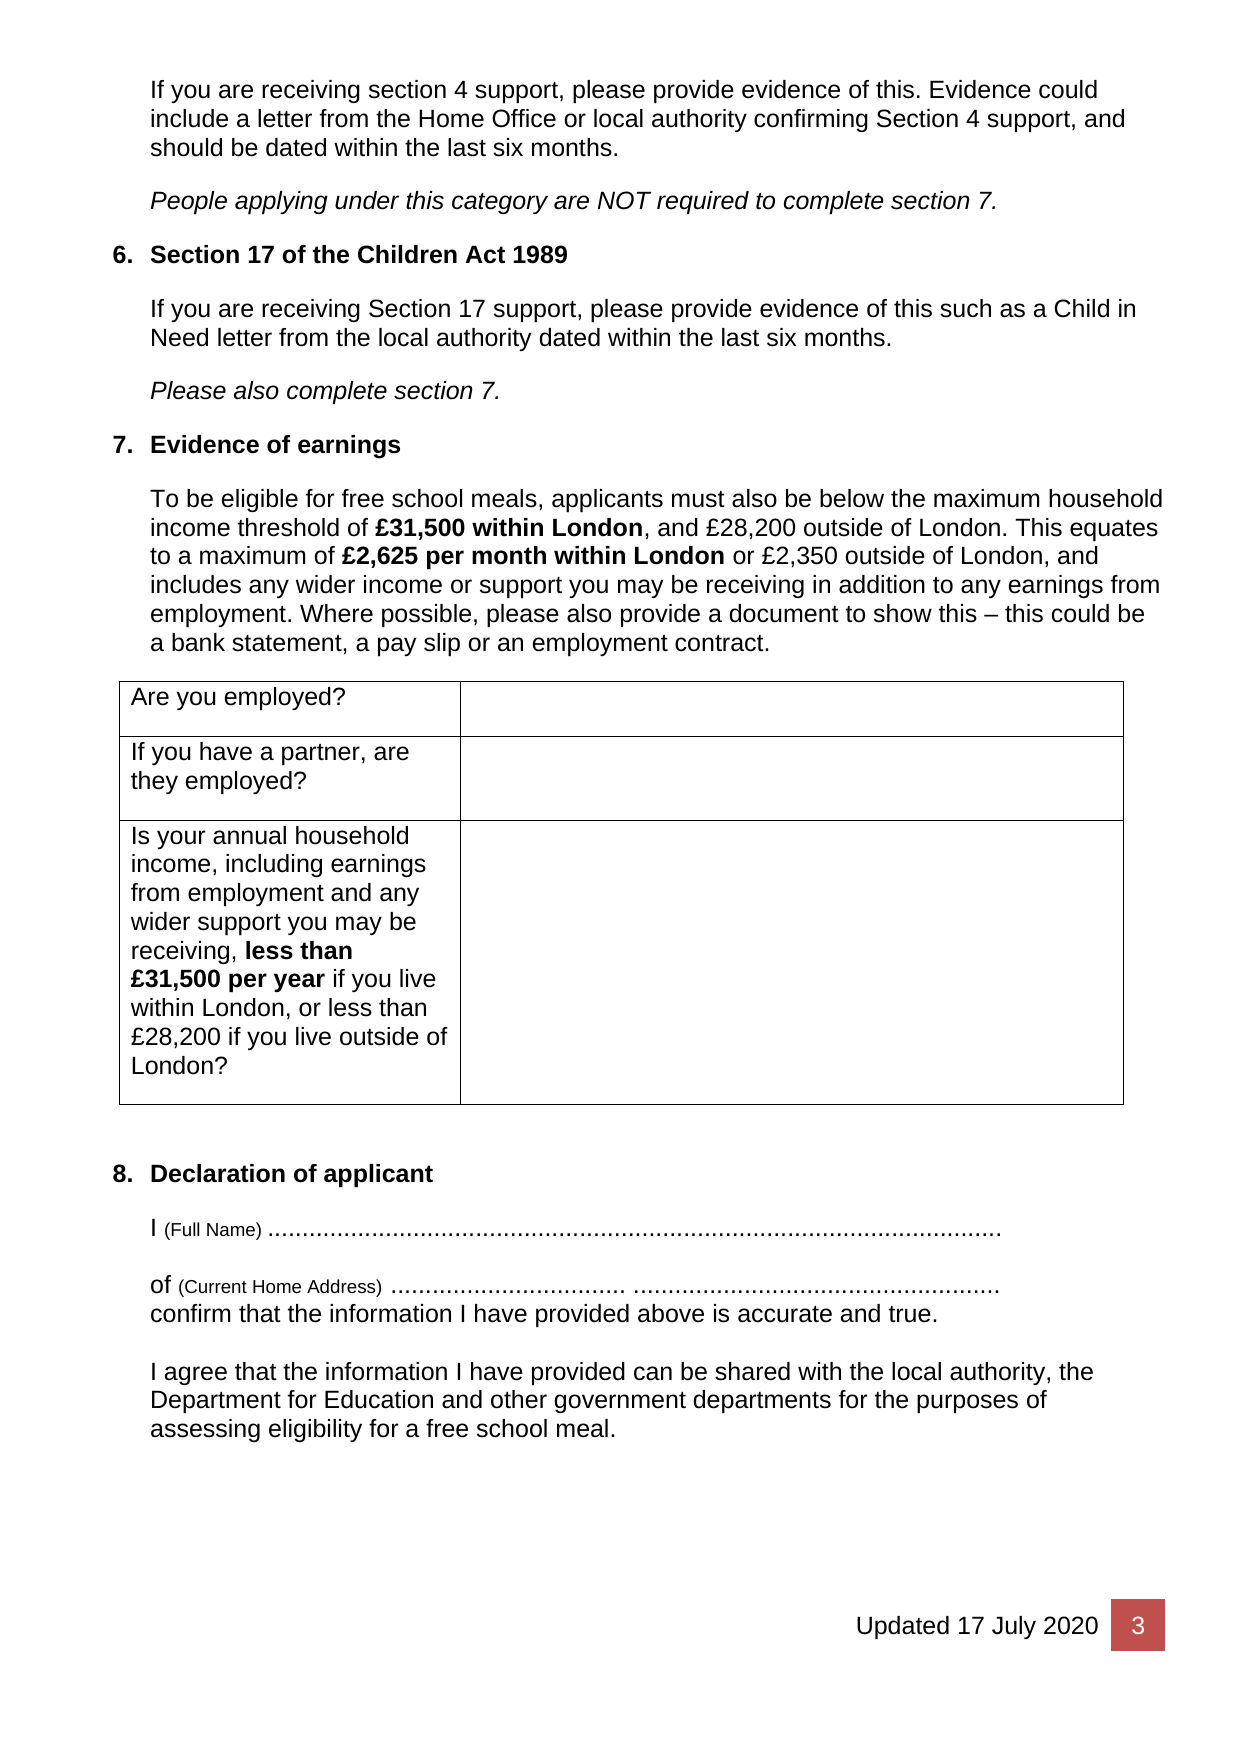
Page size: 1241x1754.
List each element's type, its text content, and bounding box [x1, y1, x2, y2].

text of (Current Home Address) .................................. ..................................................... [45, 1270, 1165, 1299]
text confirm that the information I have provided above is accurate and true. [45, 1299, 1165, 1328]
text I agree that the information I have provided can be shared with the local authority, the Department for Education and other government departments for the purposes of assessing eligibility for a free school meal. [150, 1357, 1165, 1443]
table_cell Is your annual household income, including earnings from employment and any wider support you may be receiving, less than £31,500 per year if you live within London, or less than £28,200 if you live outside of London? [120, 821, 460, 1104]
list Evidence of earnings [112, 430, 1165, 459]
list If you are receiving Section 17 support, please provide evidence of this such as a Child in Need letter from the local authority dated within the last six months. [150, 294, 1165, 351]
list If you are receiving section 4 support, please provide evidence of this. Evidence could include a letter from the Home Office or local authority confirming Section 4 support, and should be dated within the last six months. [150, 75, 1165, 161]
table_cell [461, 737, 1123, 819]
table_cell If you have a partner, are they employed? [120, 737, 460, 819]
list People applying under this category are NOT required to complete section 7. [150, 186, 1165, 215]
list Declaration of applicant [112, 1159, 1165, 1188]
table_cell [461, 821, 1123, 1104]
text I (Full Name) .......................................................................................................... [45, 1213, 1165, 1242]
list To be eligible for free school meals, applicants must also be below the maximum household income threshold of £31,500 within London, and £28,200 outside of London. This equates to a maximum of £2,625 per month within London or £2,350 outside of London, and includes any wider income or support you may be receiving in addition to any earnings from employment. Where possible, please also provide a document to show this – this could be a bank statement, a pay slip or an employment contract. [150, 484, 1165, 656]
list Please also complete section 7. [150, 376, 1165, 405]
table_header [461, 682, 1123, 736]
list Section 17 of the Children Act 1989 [112, 240, 1165, 269]
table_header Are you employed? [120, 682, 460, 736]
